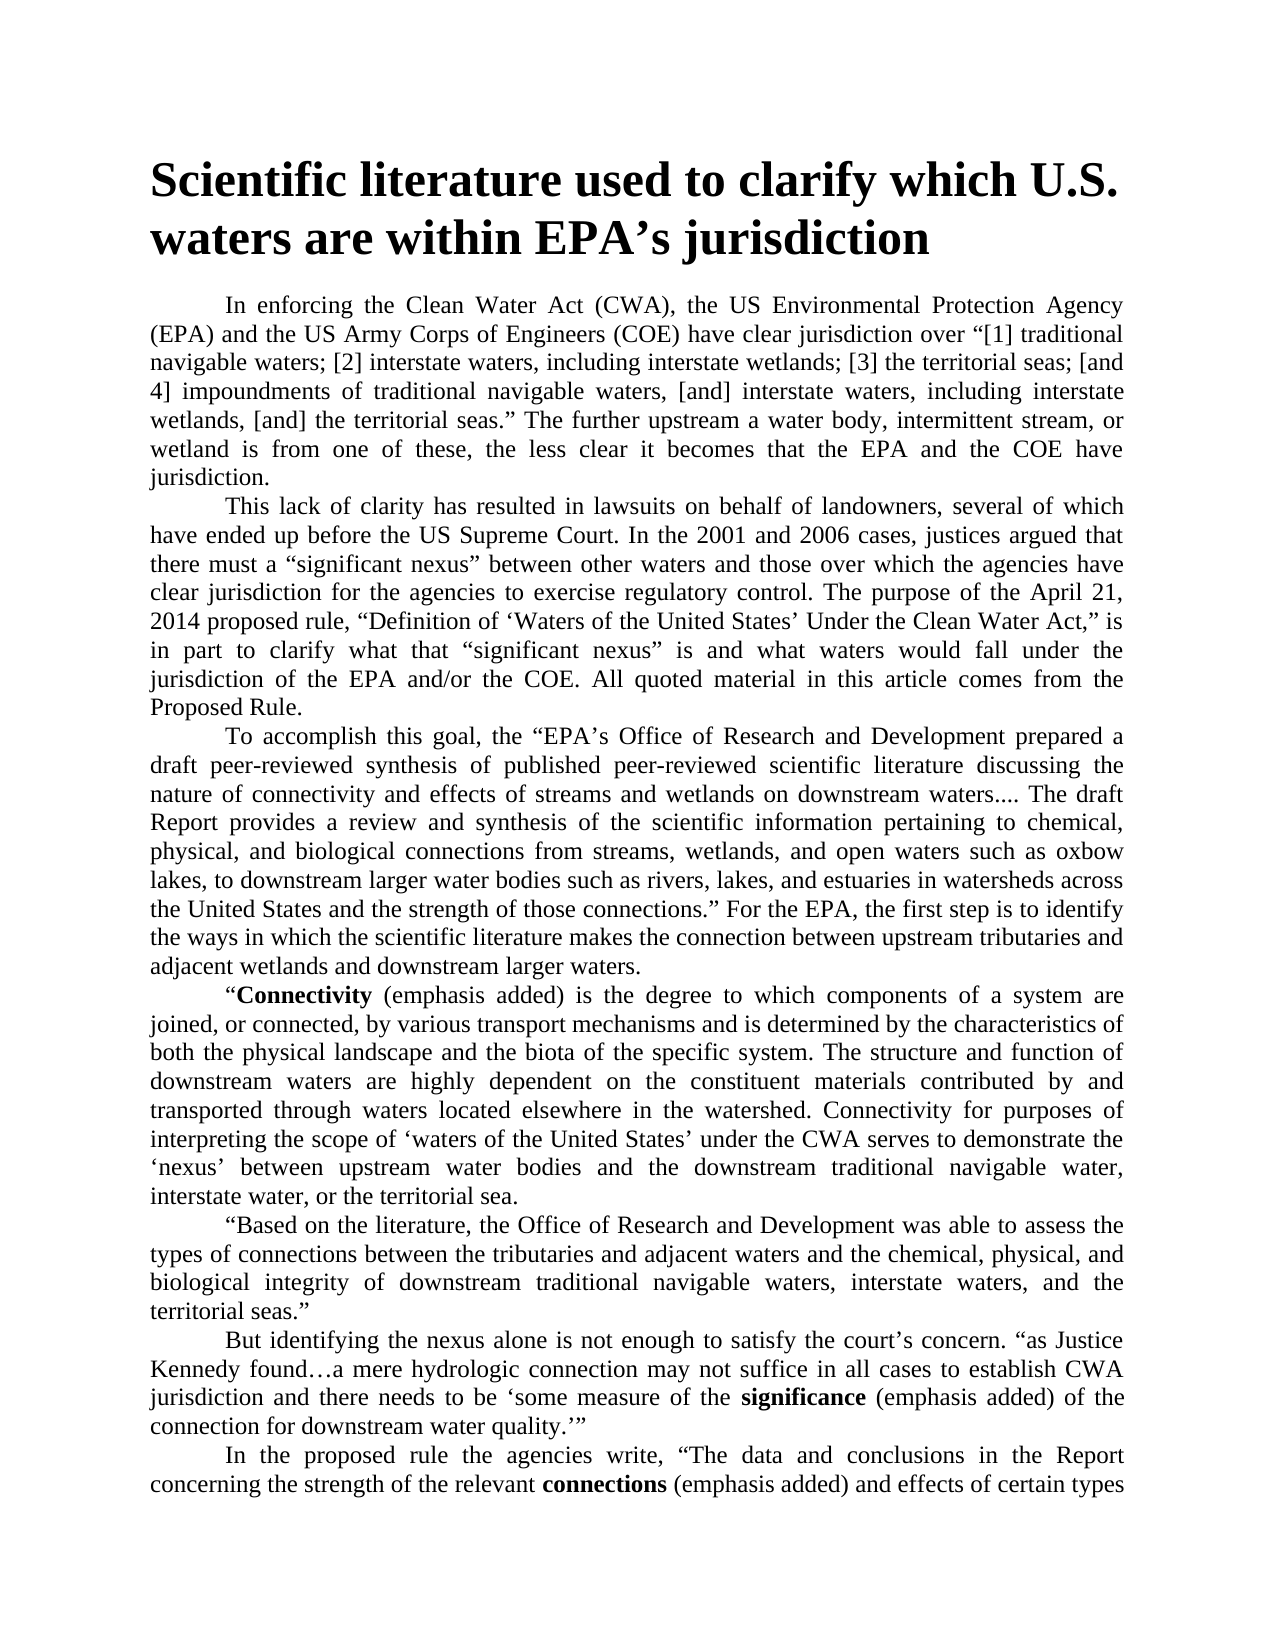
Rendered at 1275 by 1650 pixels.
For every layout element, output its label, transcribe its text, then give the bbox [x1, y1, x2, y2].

text To accomplish this goal, the “EPA’s Office of Research and Development prepared a draft peer-reviewed synthesis of published peer-reviewed scientific literature discussing the nature of connectivity and effects of streams and wetlands on downstream waters.... The draft Report provides a review and synthesis of the scientific information pertaining to chemical, physical, and biological connections from streams, wetlands, and open waters such as oxbow lakes, to downstream larger water bodies such as rivers, lakes, and estuaries in watersheds across the United States and the strength of those connections.” For the EPA, the first step is to identify the ways in which the scientific literature makes the connection between upstream tributaries and adjacent wetlands and downstream larger waters. [150, 721, 1125, 980]
text But identifying the nexus alone is not enough to satisfy the court’s concern. “as Justice Kennedy found…a mere hydrologic connection may not suffice in all cases to establish CWA jurisdiction and there needs to be ‘some measure of the significance (emphasis added) of the connection for downstream water quality.’” [150, 1325, 1125, 1440]
text “Connectivity (emphasis added) is the degree to which components of a system are joined, or connected, by various transport mechanisms and is determined by the characteristics of both the physical landscape and the biota of the specific system. The structure and function of downstream waters are highly dependent on the constituent materials contributed by and transported through waters located elsewhere in the watershed. Connectivity for purposes of interpreting the scope of ‘waters of the United States’ under the CWA serves to demonstrate the ‘nexus’ between upstream water bodies and the downstream traditional navigable water, interstate water, or the territorial sea. [150, 980, 1125, 1210]
text Scientific literature used to clarify which U.S. waters are within EPA’s jurisdiction [150, 150, 1125, 265]
text In enforcing the Clean Water Act (CWA), the US Environmental Protection Agency (EPA) and the US Army Corps of Engineers (COE) have clear jurisdiction over “[1] traditional navigable waters; [2] interstate waters, including interstate wetlands; [3] the territorial seas; [and 4] impoundments of traditional navigable waters, [and] interstate waters, including interstate wetlands, [and] the territorial seas.” The further upstream a water body, intermittent stream, or wetland is from one of these, the less clear it becomes that the EPA and the COE have jurisdiction. [150, 290, 1125, 491]
text This lack of clarity has resulted in lawsuits on behalf of landowners, several of which have ended up before the US Supreme Court. In the 2001 and 2006 cases, justices argued that there must a “significant nexus” between other waters and those over which the agencies have clear jurisdiction for the agencies to exercise regulatory control. The purpose of the April 21, 2014 proposed rule, “Definition of ‘Waters of the United States’ Under the Clean Water Act,” is in part to clarify what that “significant nexus” is and what waters would fall under the jurisdiction of the EPA and/or the COE. All quoted material in this article comes from the Proposed Rule. [150, 491, 1125, 721]
text “Based on the literature, the Office of Research and Development was able to assess the types of connections between the tributaries and adjacent waters and the chemical, physical, and biological integrity of downstream traditional navigable waters, interstate waters, and the territorial seas.” [150, 1210, 1125, 1325]
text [150, 1440, 1125, 1497]
